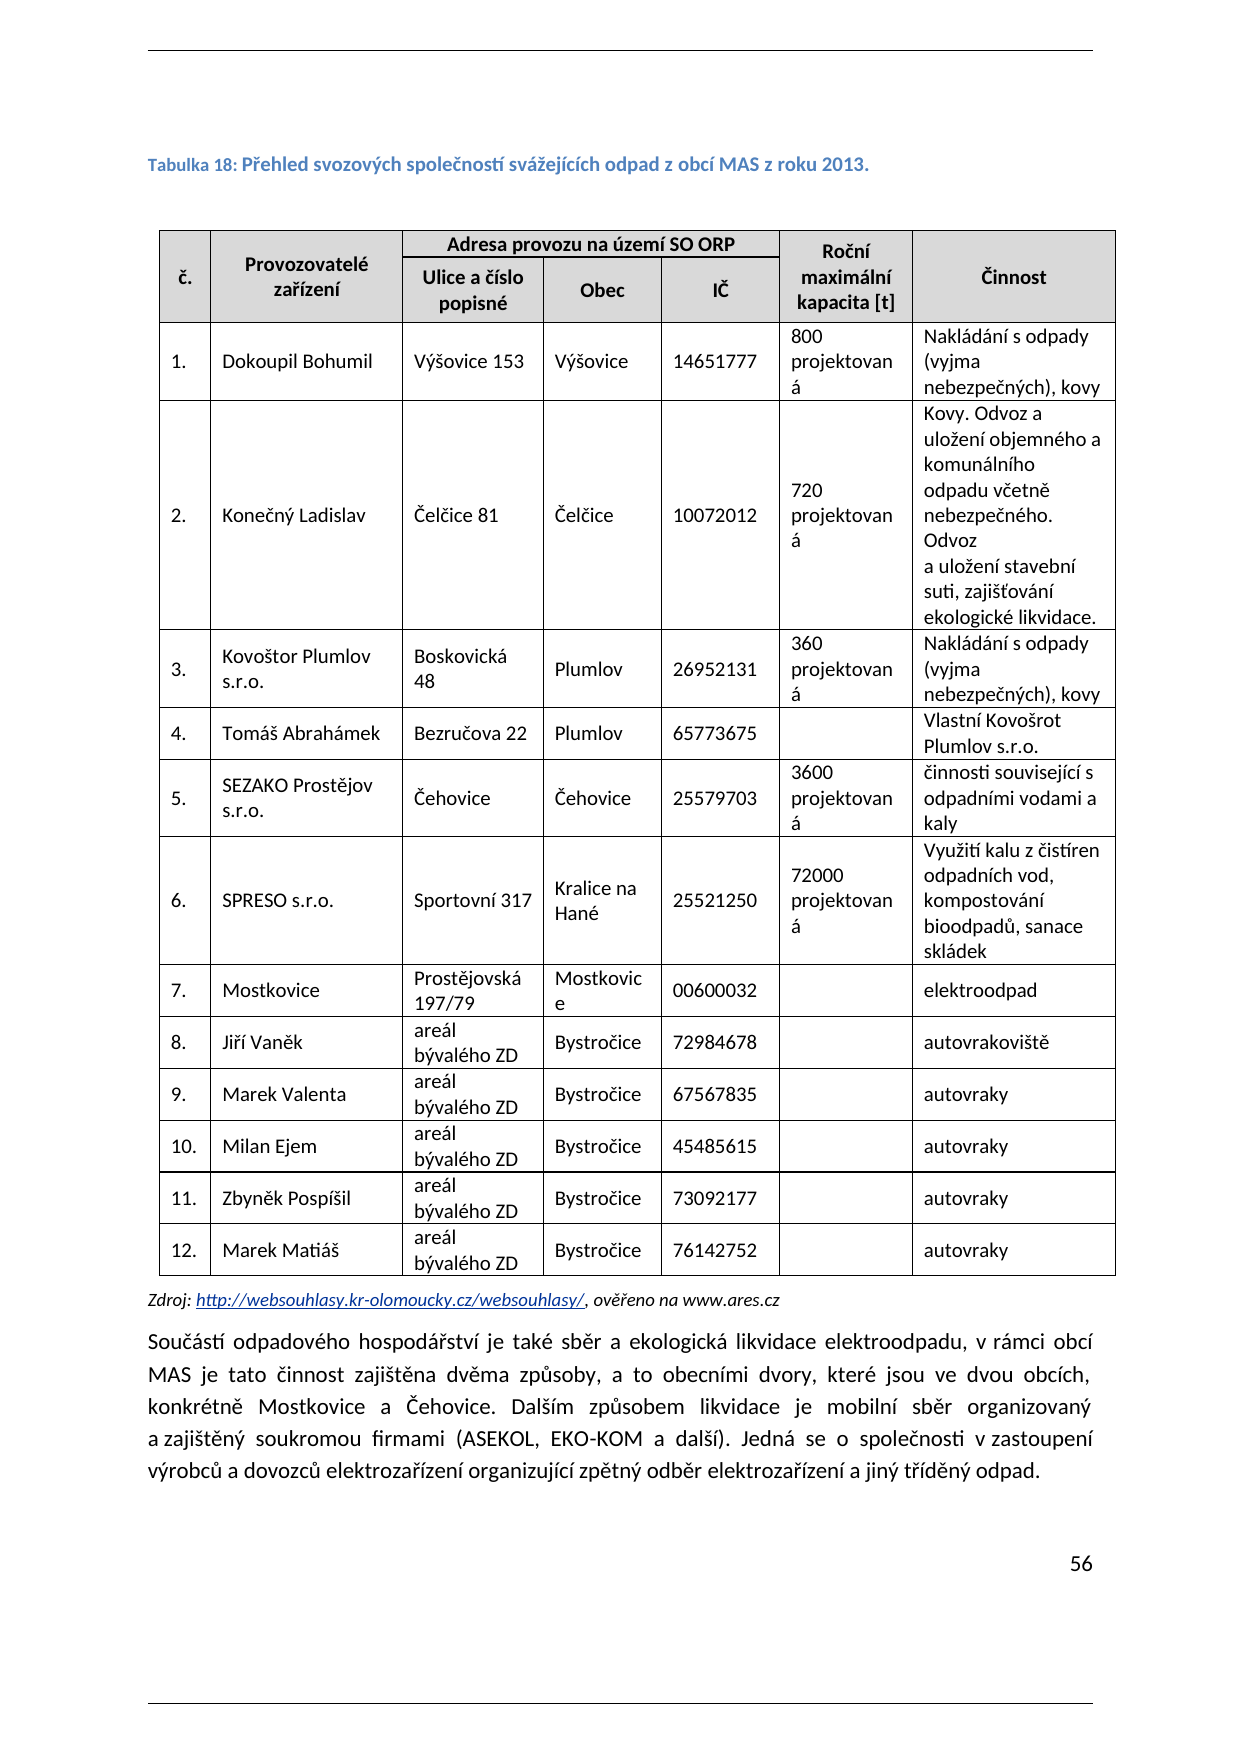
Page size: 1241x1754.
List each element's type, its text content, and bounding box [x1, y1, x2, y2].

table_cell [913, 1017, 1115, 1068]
text Tabulka 3: Přehled svozových společností svážejících odpad z obcí MAS z roku 2013. [148, 151, 1093, 177]
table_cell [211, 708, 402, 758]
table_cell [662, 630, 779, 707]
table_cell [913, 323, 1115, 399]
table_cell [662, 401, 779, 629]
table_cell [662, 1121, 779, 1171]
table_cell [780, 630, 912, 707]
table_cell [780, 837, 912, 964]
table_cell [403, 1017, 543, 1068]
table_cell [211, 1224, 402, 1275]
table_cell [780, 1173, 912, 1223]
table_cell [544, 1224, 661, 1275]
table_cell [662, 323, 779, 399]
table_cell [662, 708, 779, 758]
text Zdroj: http://websouhlasy.kr-olomoucky.cz/websouhlasy/, ověřeno na www.ares.cz [148, 1289, 1093, 1312]
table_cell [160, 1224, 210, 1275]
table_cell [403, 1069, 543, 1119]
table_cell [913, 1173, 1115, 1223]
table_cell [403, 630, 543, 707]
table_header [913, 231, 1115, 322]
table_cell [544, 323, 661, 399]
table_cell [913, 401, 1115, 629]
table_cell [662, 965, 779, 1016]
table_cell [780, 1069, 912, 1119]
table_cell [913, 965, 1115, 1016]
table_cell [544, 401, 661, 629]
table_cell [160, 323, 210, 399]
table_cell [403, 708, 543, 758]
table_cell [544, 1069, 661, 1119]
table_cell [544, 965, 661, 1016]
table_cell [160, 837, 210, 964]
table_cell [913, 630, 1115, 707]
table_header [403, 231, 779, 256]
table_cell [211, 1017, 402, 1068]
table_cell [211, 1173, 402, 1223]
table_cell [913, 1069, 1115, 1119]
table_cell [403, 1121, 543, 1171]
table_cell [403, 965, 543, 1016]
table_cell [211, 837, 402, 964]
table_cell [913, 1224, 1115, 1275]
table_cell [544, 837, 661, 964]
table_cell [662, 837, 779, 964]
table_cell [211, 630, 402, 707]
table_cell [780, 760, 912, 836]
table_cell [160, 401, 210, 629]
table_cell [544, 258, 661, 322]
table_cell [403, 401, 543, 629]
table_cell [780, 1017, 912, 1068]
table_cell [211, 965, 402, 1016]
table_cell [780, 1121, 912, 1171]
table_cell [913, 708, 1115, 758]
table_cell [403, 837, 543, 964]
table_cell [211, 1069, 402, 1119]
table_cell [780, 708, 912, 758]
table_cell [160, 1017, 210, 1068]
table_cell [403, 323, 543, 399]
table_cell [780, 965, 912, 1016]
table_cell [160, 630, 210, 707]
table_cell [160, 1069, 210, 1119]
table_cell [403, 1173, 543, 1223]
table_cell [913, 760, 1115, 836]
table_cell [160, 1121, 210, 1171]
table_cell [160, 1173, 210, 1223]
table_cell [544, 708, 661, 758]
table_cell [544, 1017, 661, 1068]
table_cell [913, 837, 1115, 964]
text Součástí odpadového hospodářství je také sběr a ekologická likvidace elektroodpadu, v rámci obcí MAS je tato činnost zajištěna dvěma způsoby, a to obecními dvory, které jsou ve dvou obcích, konkrétně Mostkovice a Čehovice. Dalším způsobem likvidace je mobilní sběr organizovaný a zajištěný soukromou firmami (ASEKOL, EKO-KOM a další). Jedná se o společnosti v zastoupení výrobců a dovozců elektrozařízení organizující zpětný odběr elektrozařízení a jiný tříděný odpad. [148, 1327, 1093, 1484]
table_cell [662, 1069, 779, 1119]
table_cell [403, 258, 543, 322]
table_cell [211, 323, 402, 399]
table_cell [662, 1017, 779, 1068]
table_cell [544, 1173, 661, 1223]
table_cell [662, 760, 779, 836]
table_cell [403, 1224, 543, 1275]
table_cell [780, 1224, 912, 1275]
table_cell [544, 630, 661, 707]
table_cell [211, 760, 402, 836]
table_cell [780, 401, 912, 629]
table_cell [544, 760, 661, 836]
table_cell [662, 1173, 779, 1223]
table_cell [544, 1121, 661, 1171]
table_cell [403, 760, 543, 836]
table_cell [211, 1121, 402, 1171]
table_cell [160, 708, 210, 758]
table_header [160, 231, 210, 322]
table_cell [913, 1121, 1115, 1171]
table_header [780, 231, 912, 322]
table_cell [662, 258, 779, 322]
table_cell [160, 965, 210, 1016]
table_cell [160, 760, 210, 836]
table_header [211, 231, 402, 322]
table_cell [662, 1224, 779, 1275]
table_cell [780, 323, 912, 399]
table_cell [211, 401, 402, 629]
